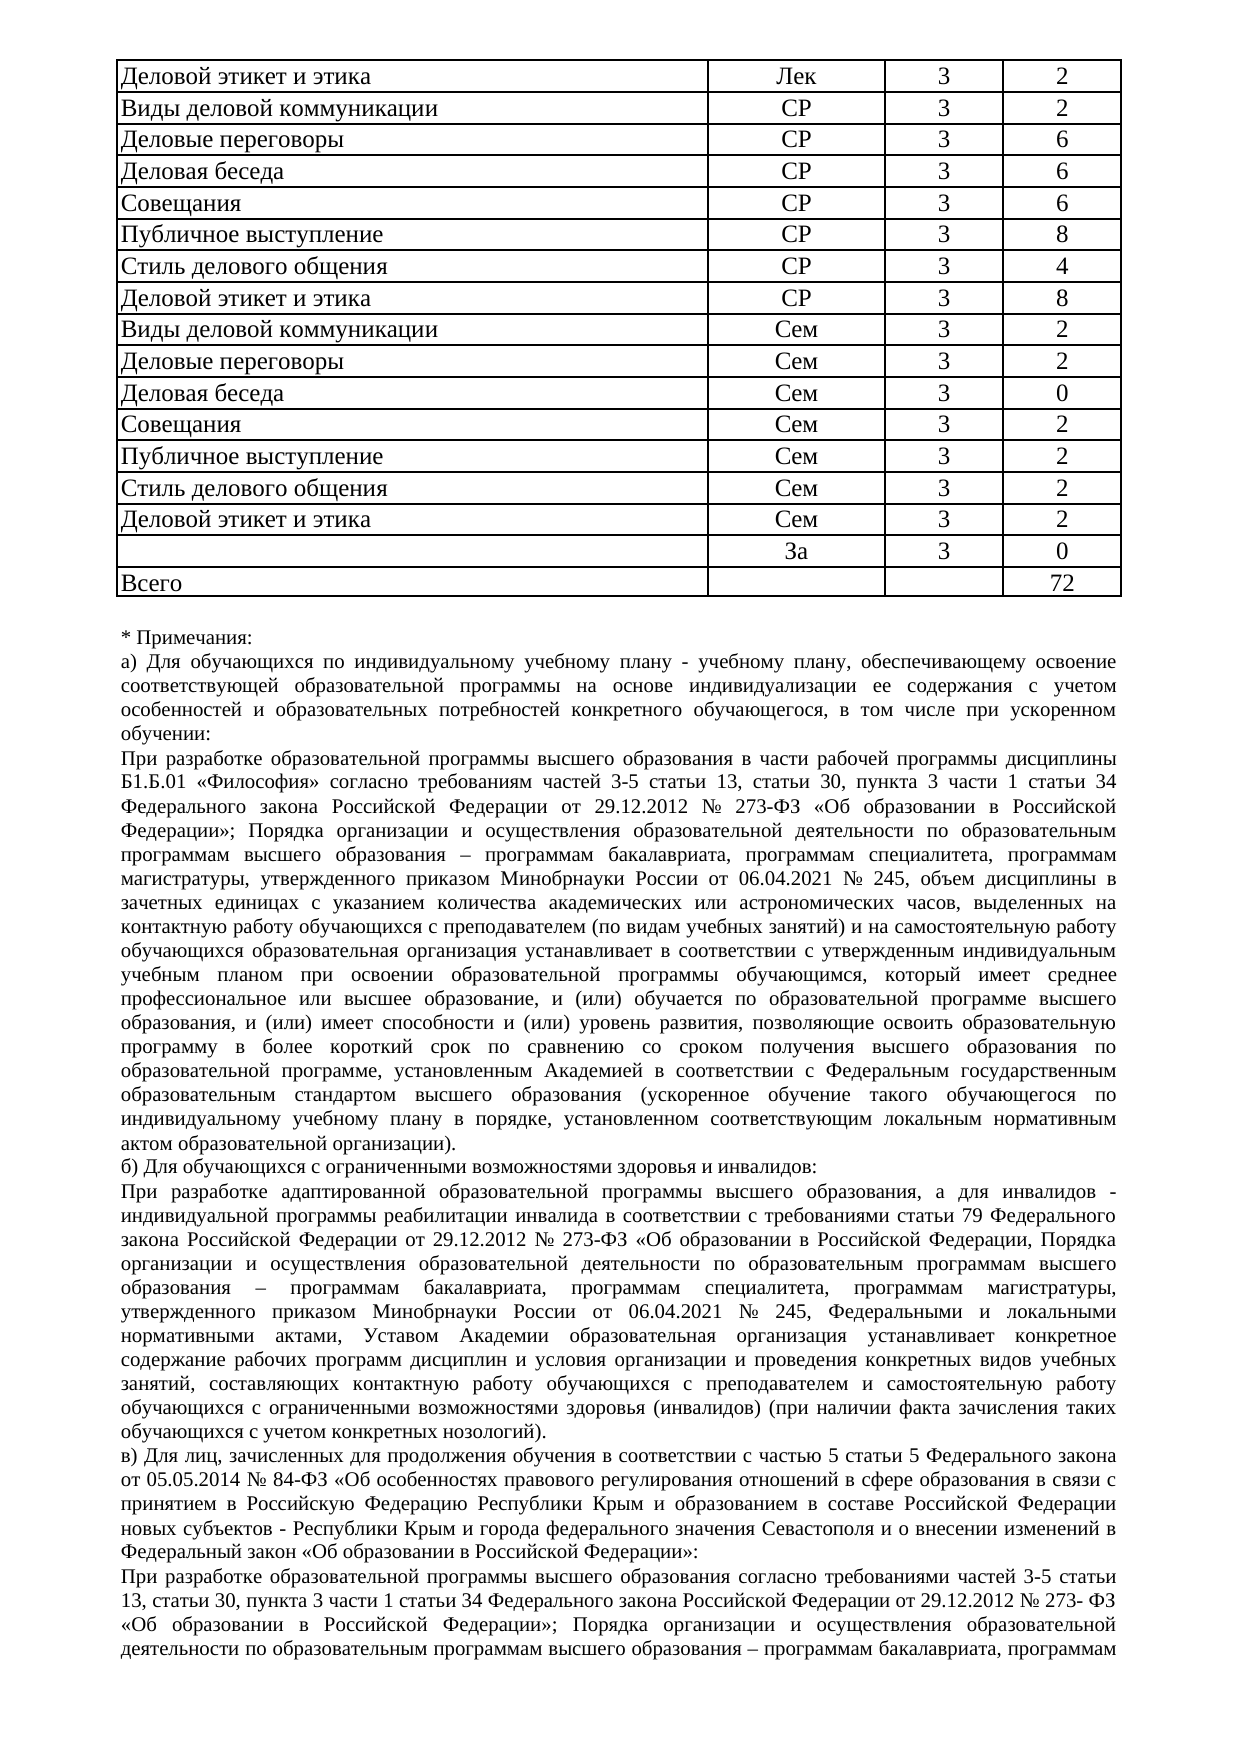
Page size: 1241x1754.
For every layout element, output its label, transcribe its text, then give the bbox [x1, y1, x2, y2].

table_cell Виды деловой коммуникации [118, 93, 707, 122]
table_cell 3 [886, 410, 1002, 439]
table_cell 8 [1004, 220, 1120, 249]
table_cell 3 [886, 505, 1002, 534]
table_cell За [709, 536, 884, 566]
table_cell 3 [886, 251, 1002, 281]
table_cell 6 [1004, 188, 1120, 217]
table_cell 3 [886, 283, 1002, 312]
table_cell 3 [886, 378, 1002, 407]
table_header 3 [886, 61, 1002, 91]
table_cell Сем [709, 441, 884, 471]
table_cell Стиль делового общения [118, 251, 707, 281]
table_cell 3 [886, 188, 1002, 217]
table_cell 3 [886, 346, 1002, 376]
table_cell Деловой этикет и этика [118, 505, 707, 534]
table_cell 2 [1004, 441, 1120, 471]
table_cell Всего [118, 568, 707, 594]
table_cell Виды деловой коммуникации [118, 315, 707, 344]
table_cell Совещания [118, 188, 707, 217]
table_cell 0 [1004, 378, 1120, 407]
table_cell 3 [886, 93, 1002, 122]
table_header Лек [709, 61, 884, 91]
table_cell 3 [886, 156, 1002, 186]
table_cell Деловой этикет и этика [118, 283, 707, 312]
table_cell 2 [1004, 93, 1120, 122]
table_cell 2 [1004, 473, 1120, 502]
table_cell Сем [709, 315, 884, 344]
table_cell Деловая беседа [118, 378, 707, 407]
table_header 2 [1004, 61, 1120, 91]
table_cell СР [709, 156, 884, 186]
table_cell 2 [1004, 505, 1120, 534]
table_cell * Примечания: а) Для обучающихся по индивидуальному учебному плану - учебному плану, обеспечивающему освоение соответствующей образовательной программы на основе индивидуализации ее содержания с учетом особенностей и образовательных потребностей конкретного обучающегося, в том числе при ускоренном обучении: При разработке образовательной программы высшего образования в части рабочей программы дисциплины Б1.Б.01 «Философия» согласно требованиям частей 3-5 статьи 13, статьи 30, пункта 3 части 1 статьи 34 Федерального закона Российской Федерации от 29.12.2012 № 273-ФЗ «Об образовании в Российской Федерации»; Порядка организации и осуществления образовательной деятельности по образовательным программам высшего образования – программам бакалавриата, программам специалитета, программам магистратуры, утвержденного приказом Минобрнауки России от 06.04.2021 № 245, объем дисциплины в зачетных единицах с указанием количества академических или астрономических часов, выделенных на контактную работу обучающихся с преподавателем (по видам учебных занятий) и на самостоятельную работу обучающихся образовательная организация устанавливает в соответствии с утвержденным индивидуальным учебным планом при освоении образовательной программы обучающимся, который имеет среднее профессиональное или высшее образование, и (или) обучается по образовательной программе высшего образования, и (или) имеет способности и (или) уровень развития, позволяющие освоить образовательную программу в более короткий срок по сравнению со сроком получения высшего образования по образовательной программе, установленным Академией в соответствии с Федеральным государственным образовательным стандартом высшего образования (ускоренное обучение такого обучающегося по индивидуальному учебному плану в порядке, установленном соответствующим локальным нормативным актом образовательной организации). б) Для обучающихся с ограниченными возможностями здоровья и инвалидов: При разработке адаптированной образовательной программы высшего образования, а для инвалидов - индивидуальной программы реабилитации инвалида в соответствии с требованиями статьи 79 Федерального закона Российской Федерации от 29.12.2012 № 273-ФЗ «Об образовании в Российской Федерации, Порядка организации и осуществления образовательной деятельности по образовательным программам высшего образования – программам бакалавриата, программам специалитета, программам магистратуры, утвержденного приказом Минобрнауки России от 06.04.2021 № 245, Федеральными и локальными нормативными актами, Уставом Академии образовательная организация устанавливает конкретное содержание рабочих программ дисциплин и условия организации и проведения конкретных видов учебных занятий, составляющих контактную работу обучающихся с преподавателем и самостоятельную работу обучающихся с ограниченными возможностями здоровья (инвалидов) (при наличии факта зачисления таких обучающихся с учетом конкретных нозологий). в) Для лиц, зачисленных для продолжения обучения в соответствии с частью 5 статьи 5 Федерального закона от 05.05.2014 № 84-ФЗ «Об особенностях правового регулирования отношений в сфере образования в связи с принятием в Российскую Федерацию Республики Крым и образованием в составе Российской Федерации новых субъектов - Республики Крым и города федерального значения Севастополя и о внесении изменений в Федеральный закон «Об образовании в Российской Федерации»: При разработке образовательной программы высшего образования согласно требованиями частей 3-5 статьи 13, статьи 30, пункта 3 части 1 статьи 34 Федерального закона Российской Федерации от 29.12.2012 № 273- ФЗ «Об образовании в Российской Федерации»; Порядка организации и осуществления образовательной деятельности по образовательным программам высшего образования – программам бакалавриата, программам специалитета, программам магистратуры, утвержденного приказом [117, 597, 1121, 1661]
table_cell Деловые переговоры [118, 346, 707, 376]
table_cell Совещания [118, 410, 707, 439]
table_cell СР [709, 251, 884, 281]
table_cell СР [709, 283, 884, 312]
table_cell СР [709, 220, 884, 249]
table_cell 3 [886, 473, 1002, 502]
table_cell 3 [886, 441, 1002, 471]
table_cell Публичное выступление [118, 220, 707, 249]
table_cell Сем [709, 378, 884, 407]
table_cell [118, 536, 707, 566]
table_cell 72 [1004, 568, 1120, 594]
table_cell Сем [709, 473, 884, 502]
table_cell Деловые переговоры [118, 125, 707, 154]
table_cell СР [709, 93, 884, 122]
table_cell СР [709, 125, 884, 154]
table_cell 4 [1004, 251, 1120, 281]
table_cell 2 [1004, 315, 1120, 344]
table_cell 6 [1004, 156, 1120, 186]
table_cell Стиль делового общения [118, 473, 707, 502]
table_cell Сем [709, 346, 884, 376]
table_cell 3 [886, 536, 1002, 566]
table_cell [886, 568, 1002, 594]
table_cell СР [709, 188, 884, 217]
table_cell 3 [886, 220, 1002, 249]
table_cell [709, 568, 884, 594]
table_cell 8 [1004, 283, 1120, 312]
table_cell 2 [1004, 410, 1120, 439]
table_header Деловой этикет и этика [118, 61, 707, 91]
table_cell Сем [709, 505, 884, 534]
table_cell 3 [886, 125, 1002, 154]
table_cell 0 [1004, 536, 1120, 566]
table_cell 2 [1004, 346, 1120, 376]
table_cell 6 [1004, 125, 1120, 154]
table_cell Публичное выступление [118, 441, 707, 471]
table_cell Сем [709, 410, 884, 439]
table_cell 3 [886, 315, 1002, 344]
table_cell Деловая беседа [118, 156, 707, 186]
